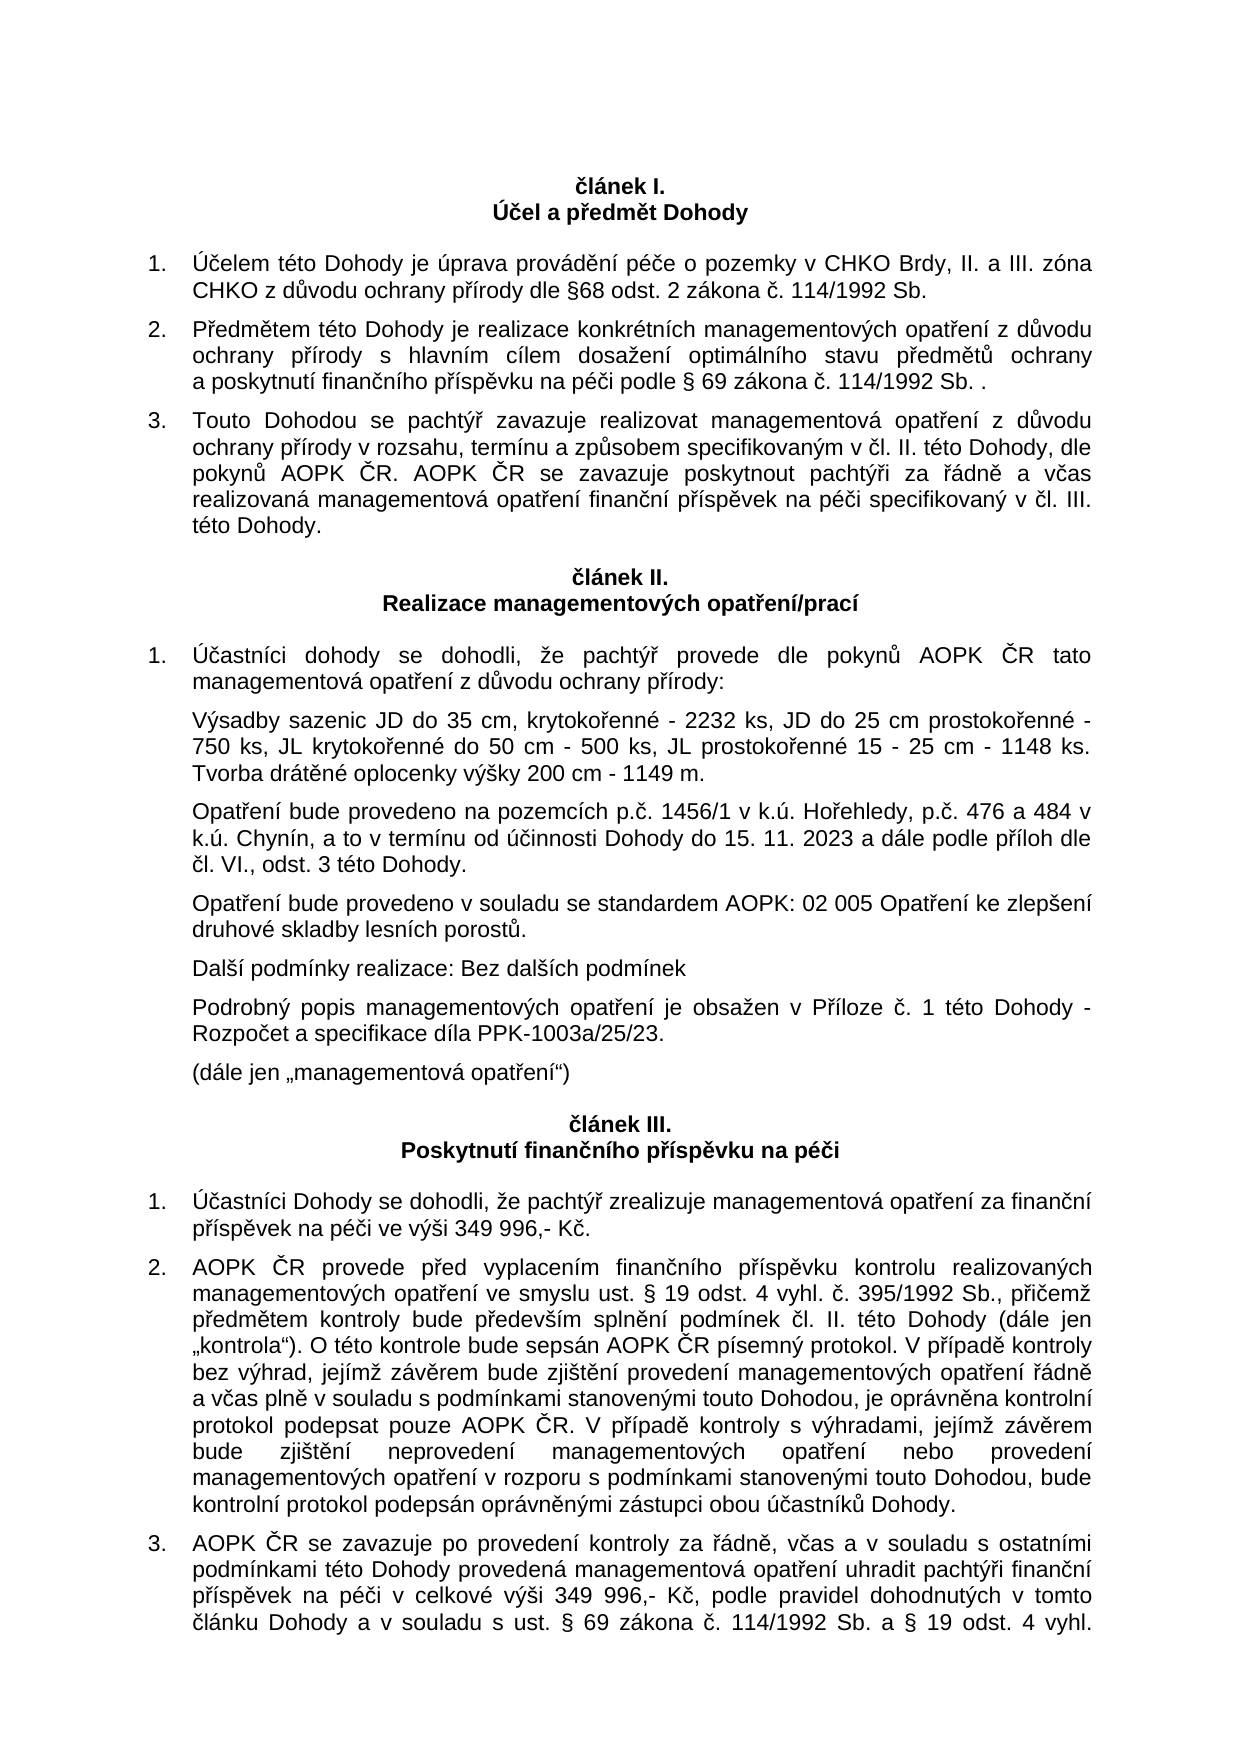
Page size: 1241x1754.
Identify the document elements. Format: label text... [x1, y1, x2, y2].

subtitle Opatření bude provedeno v souladu se standardem AOPK: 02 005 Opatření ke zlepšení druhové skladby lesních porostů. [192, 890, 1093, 943]
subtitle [148, 1529, 1093, 1635]
subtitle (dále jen „managementová opatření“) [192, 1059, 1093, 1086]
subtitle Poskytnutí finančního příspěvku na péči [148, 1111, 1093, 1163]
subtitle Účastníci dohody se dohodli, že pachtýř provede dle pokynů AOPK ČR tato managementová opatření z důvodu ochrany přírody: [148, 642, 1093, 694]
subtitle Předmětem této Dohody je realizace konkrétních managementových opatření z důvodu ochrany přírody s hlavním cílem dosažení optimálního stavu předmětů ochrany a poskytnutí finančního příspěvku na péči podle § 69 zákona č. 114/1992 Sb. . [148, 316, 1093, 394]
subtitle Účel a předmět Dohody [148, 173, 1093, 225]
subtitle Další podmínky realizace: Bez dalších podmínek [192, 955, 1093, 981]
subtitle Účelem této Dohody je úprava provádění péče o pozemky v CHKO Brdy, II. a III. zóna CHKO z důvodu ochrany přírody dle §68 odst. 2 zákona č. 114/1992 Sb. [148, 250, 1093, 303]
subtitle Výsadby sazenic JD do 35 cm, krytokořenné - 2232 ks, JD do 25 cm prostokořenné - 750 ks, JL krytokořenné do 50 cm - 500 ks, JL prostokořenné 15 - 25 cm - 1148 ks. Tvorba drátěné oplocenky výšky 200 cm - 1149 m. [192, 707, 1093, 786]
subtitle Opatření bude provedeno na pozemcích p.č. 1456/1 v k.ú. Hořehledy, p.č. 476 a 484 v k.ú. Chynín, a to v termínu od účinnosti Dohody do 15. 11. 2023 a dále podle příloh dle čl. VI., odst. 3 této Dohody. [192, 798, 1093, 877]
subtitle Touto Dohodou se pachtýř zavazuje realizovat managementová opatření z důvodu ochrany přírody v rozsahu, termínu a způsobem specifikovaným v čl. II. této Dohody, dle pokynů AOPK ČR. AOPK ČR se zavazuje poskytnout pachtýři za řádně a včas realizovaná managementová opatření finanční příspěvek na péči specifikovaný v čl. III. této Dohody. [148, 407, 1093, 539]
subtitle AOPK ČR provede před vyplacením finančního příspěvku kontrolu realizovaných managementových opatření ve smyslu ust. § 19 odst. 4 vyhl. č. 395/1992 Sb., přičemž předmětem kontroly bude především splnění podmínek čl. II. této Dohody (dále jen „kontrola“). O této kontrole bude sepsán AOPK ČR písemný protokol. V případě kontroly bez výhrad, jejímž závěrem bude zjištění provedení managementových opatření řádně a včas plně v souladu s podmínkami stanovenými touto Dohodou, je oprávněna kontrolní protokol podepsat pouze AOPK ČR. V případě kontroly s výhradami, jejímž závěrem bude zjištění neprovedení managementových opatření nebo provedení managementových opatření v rozporu s podmínkami stanovenými touto Dohodou, bude kontrolní protokol podepsán oprávněnými zástupci obou účastníků Dohody. [148, 1253, 1093, 1517]
subtitle Realizace managementových opatření/prací [148, 564, 1093, 617]
subtitle Účastníci Dohody se dohodli, že pachtýř zrealizuje managementová opatření za finanční příspěvek na péči ve výši 349 996,- Kč. [148, 1188, 1093, 1241]
subtitle Podrobný popis managementových opatření je obsažen v Příloze č. 1 této Dohody - Rozpočet a specifikace díla PPK-1003a/25/23. [192, 994, 1093, 1047]
